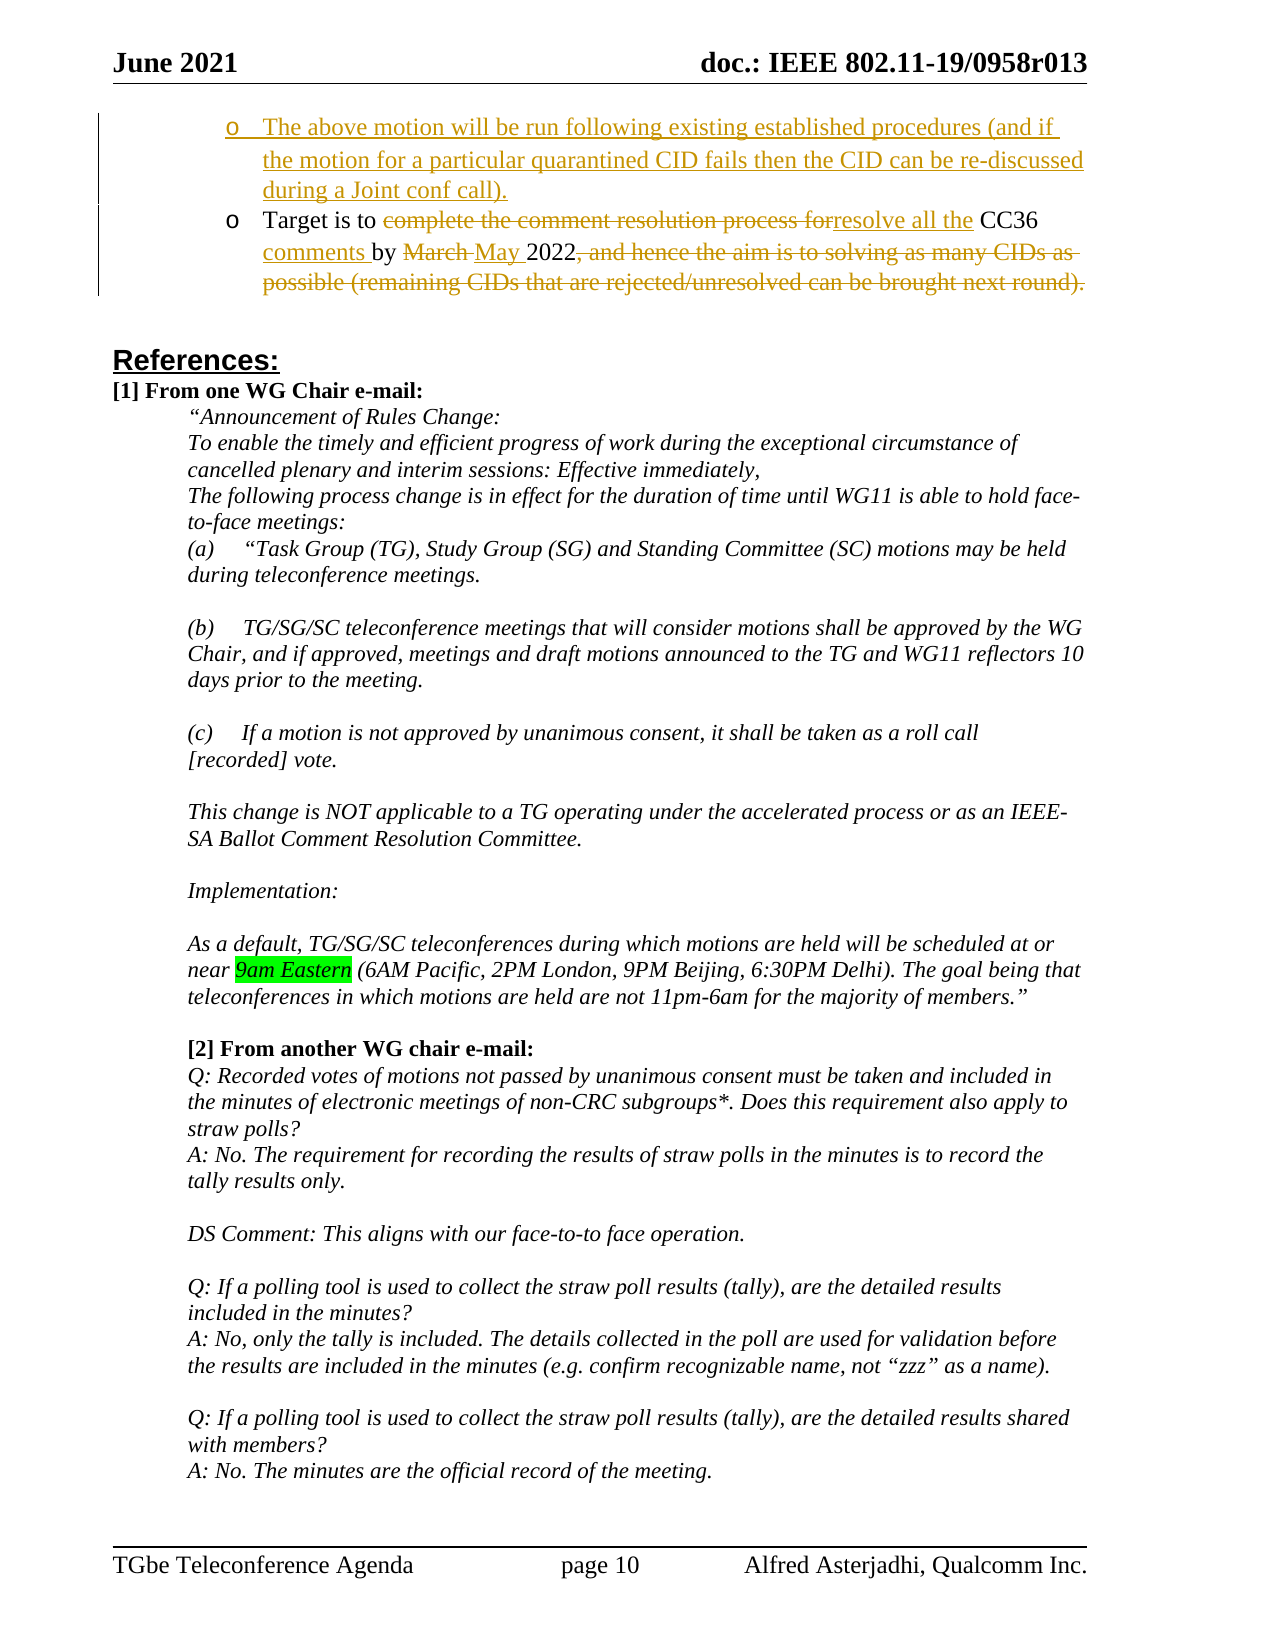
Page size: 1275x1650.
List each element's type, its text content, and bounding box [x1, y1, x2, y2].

text [2] From another WG chair e-mail: [187, 1036, 1087, 1062]
text A: No, only the tally is included. The details collected in the poll are used for validation before the results are included in the minutes (e.g. confirm recognizable name, not “zzz” as a name). [187, 1325, 1087, 1378]
text Implementation: [112, 877, 1087, 904]
text Q: If a polling tool is used to collect the straw poll results (tally), are the detailed results included in the minutes? [187, 1273, 1087, 1325]
text (b) TG/SG/SC teleconference meetings that will consider motions shall be approved by the WG Chair, and if approved, meetings and draft motions announced to the TG and WG11 reflectors 10 days prior to the meeting. [187, 614, 1087, 693]
text (c) If a motion is not approved by unanimous consent, it shall be taken as a roll call [recorded] vote. [187, 719, 1087, 772]
text (a) “Task Group (TG), Study Group (SG) and Standing Committee (SC) motions may be held during teleconference meetings. [187, 535, 1087, 587]
subtitle References: [112, 343, 1087, 377]
text “Announcement of Rules Change: [112, 403, 1087, 429]
text [1] From one WG Chair e-mail: [112, 377, 1087, 403]
text This change is NOT applicable to a TG operating under the accelerated process or as an IEEE-SA Ballot Comment Resolution Committee. [187, 798, 1087, 851]
list Target is to CC36 by 2022 [225, 205, 1087, 296]
text DS Comment: This aligns with our face-to-to face operation. [187, 1220, 1087, 1246]
text Q: Recorded votes of motions not passed by unanimous consent must be taken and included in the minutes of electronic meetings of non-CRC subgroups*. Does this requirement also apply to straw polls? [187, 1062, 1087, 1141]
text A: No. The minutes are the official record of the meeting. [187, 1457, 1087, 1483]
text A: No. The requirement for recording the results of straw polls in the minutes is to record the tally results only. [187, 1141, 1087, 1194]
text To enable the timely and efficient progress of work during the exceptional circumstance of cancelled plenary and interim sessions: Effective immediately, [187, 429, 1087, 482]
text Q: If a polling tool is used to collect the straw poll results (tally), are the detailed results shared with members? [187, 1404, 1087, 1457]
text As a default, TG/SG/SC teleconferences during which motions are held will be scheduled at or near 9am Eastern (6AM Pacific, 2PM London, 9PM Beijing, 6:30PM Delhi). The goal being that teleconferences in which motions are held are not 11pm-6am for the majority of members.” [187, 930, 1087, 1009]
text The following process change is in effect for the duration of time until WG11 is able to hold face-to-face meetings: [187, 482, 1087, 535]
